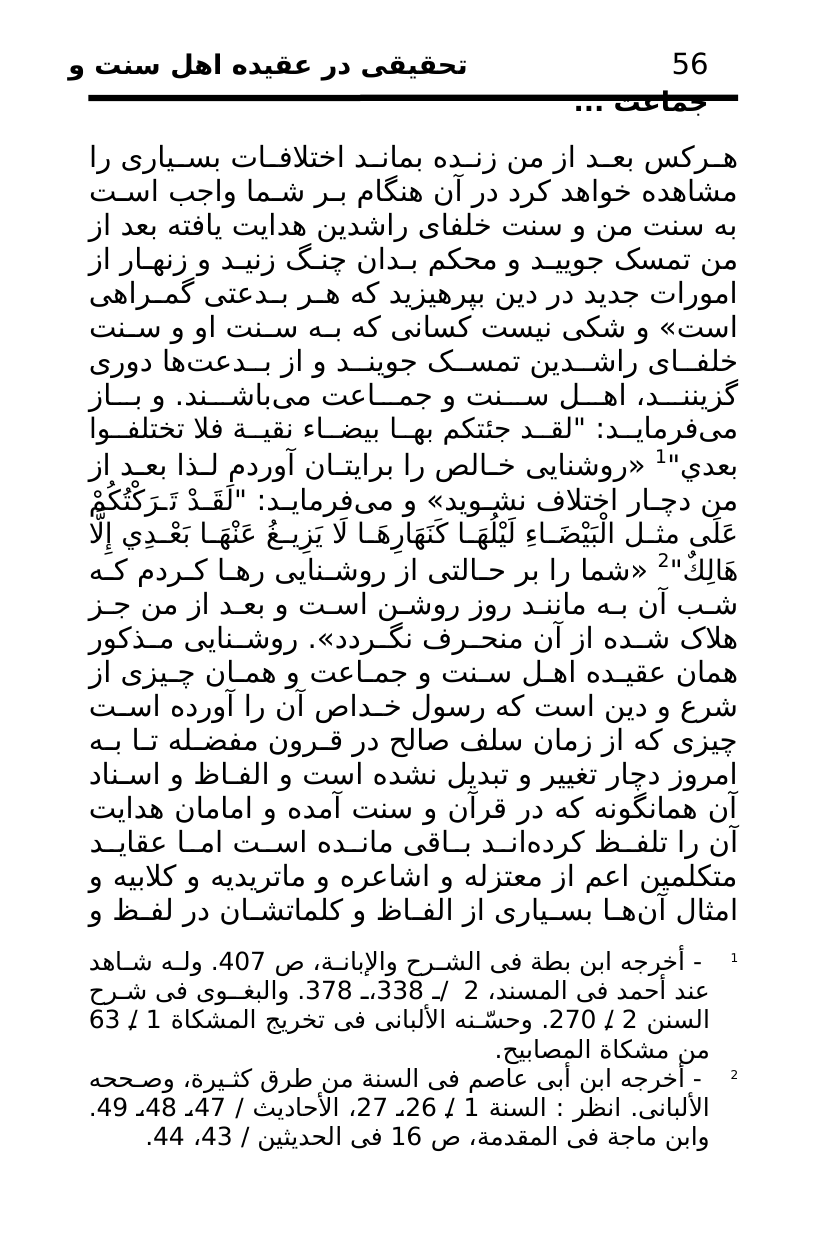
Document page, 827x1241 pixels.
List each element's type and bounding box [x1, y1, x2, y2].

text [89, 140, 738, 927]
